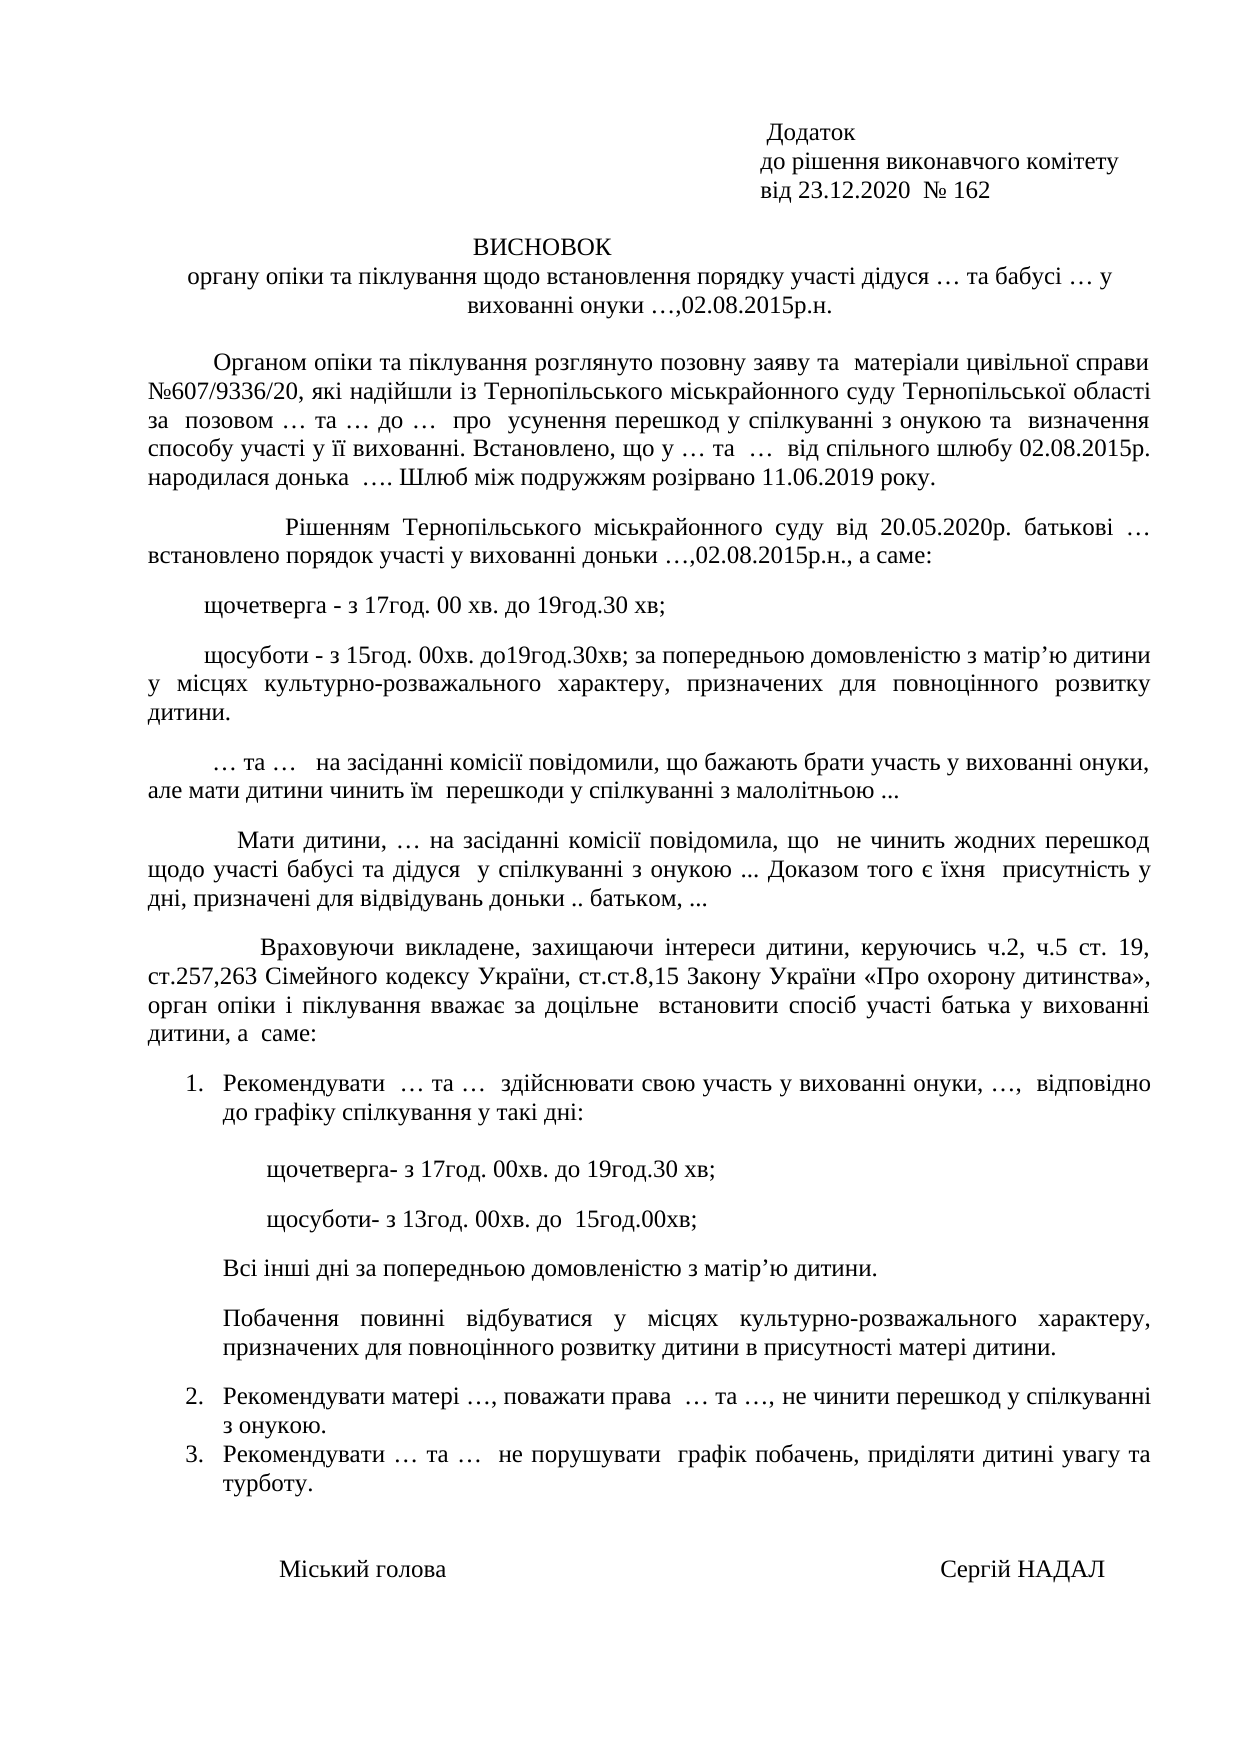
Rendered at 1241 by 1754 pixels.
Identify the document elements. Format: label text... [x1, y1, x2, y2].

text щочетверга- з 17год. 00хв. до 19год.30 хв; [223, 1154, 1152, 1183]
list Рекомендувати … та … здійснювати свою участь у вихованні онуки, …, відповідно до графіку спілкування у такі дні: [185, 1068, 1152, 1126]
text до рішення виконавчого комітету [148, 146, 1152, 175]
text Додаток [148, 117, 1152, 146]
text … та … на засіданні комісії повідомили, що бажають брати участь у вихованні онуки, але мати дитини чинить їм перешкоди у спілкуванні з малолітньою ... [148, 747, 1152, 804]
text Враховуючи викладене, захищаючи інтереси дитини, керуючись ч.2, ч.5 ст. 19, ст.257,263 Сімейного кодексу України, ст.ст.8,15 Закону України «Про охорону дитинства», орган опіки і піклування вважає за доцільне встановити спосіб участі батька у вихованні дитини, а саме: [148, 932, 1152, 1047]
text щосуботи - з 15год. 00хв. до19год.30хв; за попередньою домовленістю з матір’ю дитини у місцях культурно-розважального характеру, призначених для повноцінного розвитку дитини. [148, 640, 1152, 726]
text органу опіки та піклування щодо встановлення порядку участі дідуся … та бабусі … у вихованні онуки …,02.08.2015р.н. [148, 261, 1152, 318]
text Мати дитини, … на засіданні комісії повідомила, що не чинить жодних перешкод щодо участі бабусі та дідуся у спілкуванні з онукою ... Доказом того є їхня присутність у дні, призначені для відвідувань доньки .. батьком, ... [148, 825, 1152, 911]
text Органом опіки та піклування розглянуто позовну заяву та матеріали цивільної справи №607/9336/20, які надійшли із Тернопільського міськрайонного суду Тернопільської області за позовом … та … до … про усунення перешкод у спілкуванні з онукою та визначення способу участі у її вихованні. Встановлено, що у … та … від спільного шлюбу 02.08.2015р. народилася донька …. Шлюб між подружжям розірвано 11.06.2019 року. [148, 347, 1152, 491]
text щочетверга - з 17год. 00 хв. до 19год.30 хв; [148, 590, 1152, 619]
text Міський голова Сергій НАДАЛ [148, 1554, 1152, 1583]
list Рекомендувати … та … не порушувати графік побачень, приділяти дитині увагу та турботу. [185, 1439, 1152, 1496]
text Побачення повинні відбуватися у місцях культурно-розважального характеру, призначених для повноцінного розвитку дитини в присутності матері дитини. [223, 1303, 1152, 1361]
text щосуботи- з 13год. 00хв. до 15год.00хв; [223, 1204, 1152, 1233]
text Всі інші дні за попередньою домовленістю з матір’ю дитини. [223, 1253, 1152, 1282]
text від 23.12.2020 № 162 [148, 175, 1152, 203]
text ВИСНОВОК [148, 232, 1152, 261]
list Рекомендувати матері …, поважати права … та …, не чинити перешкод у спілкуванні з онукою. [185, 1381, 1152, 1439]
text Рішенням Тернопільського міськрайонного суду від 20.05.2020р. батькові … встановлено порядок участі у вихованні доньки …,02.08.2015р.н., а саме: [148, 512, 1152, 569]
